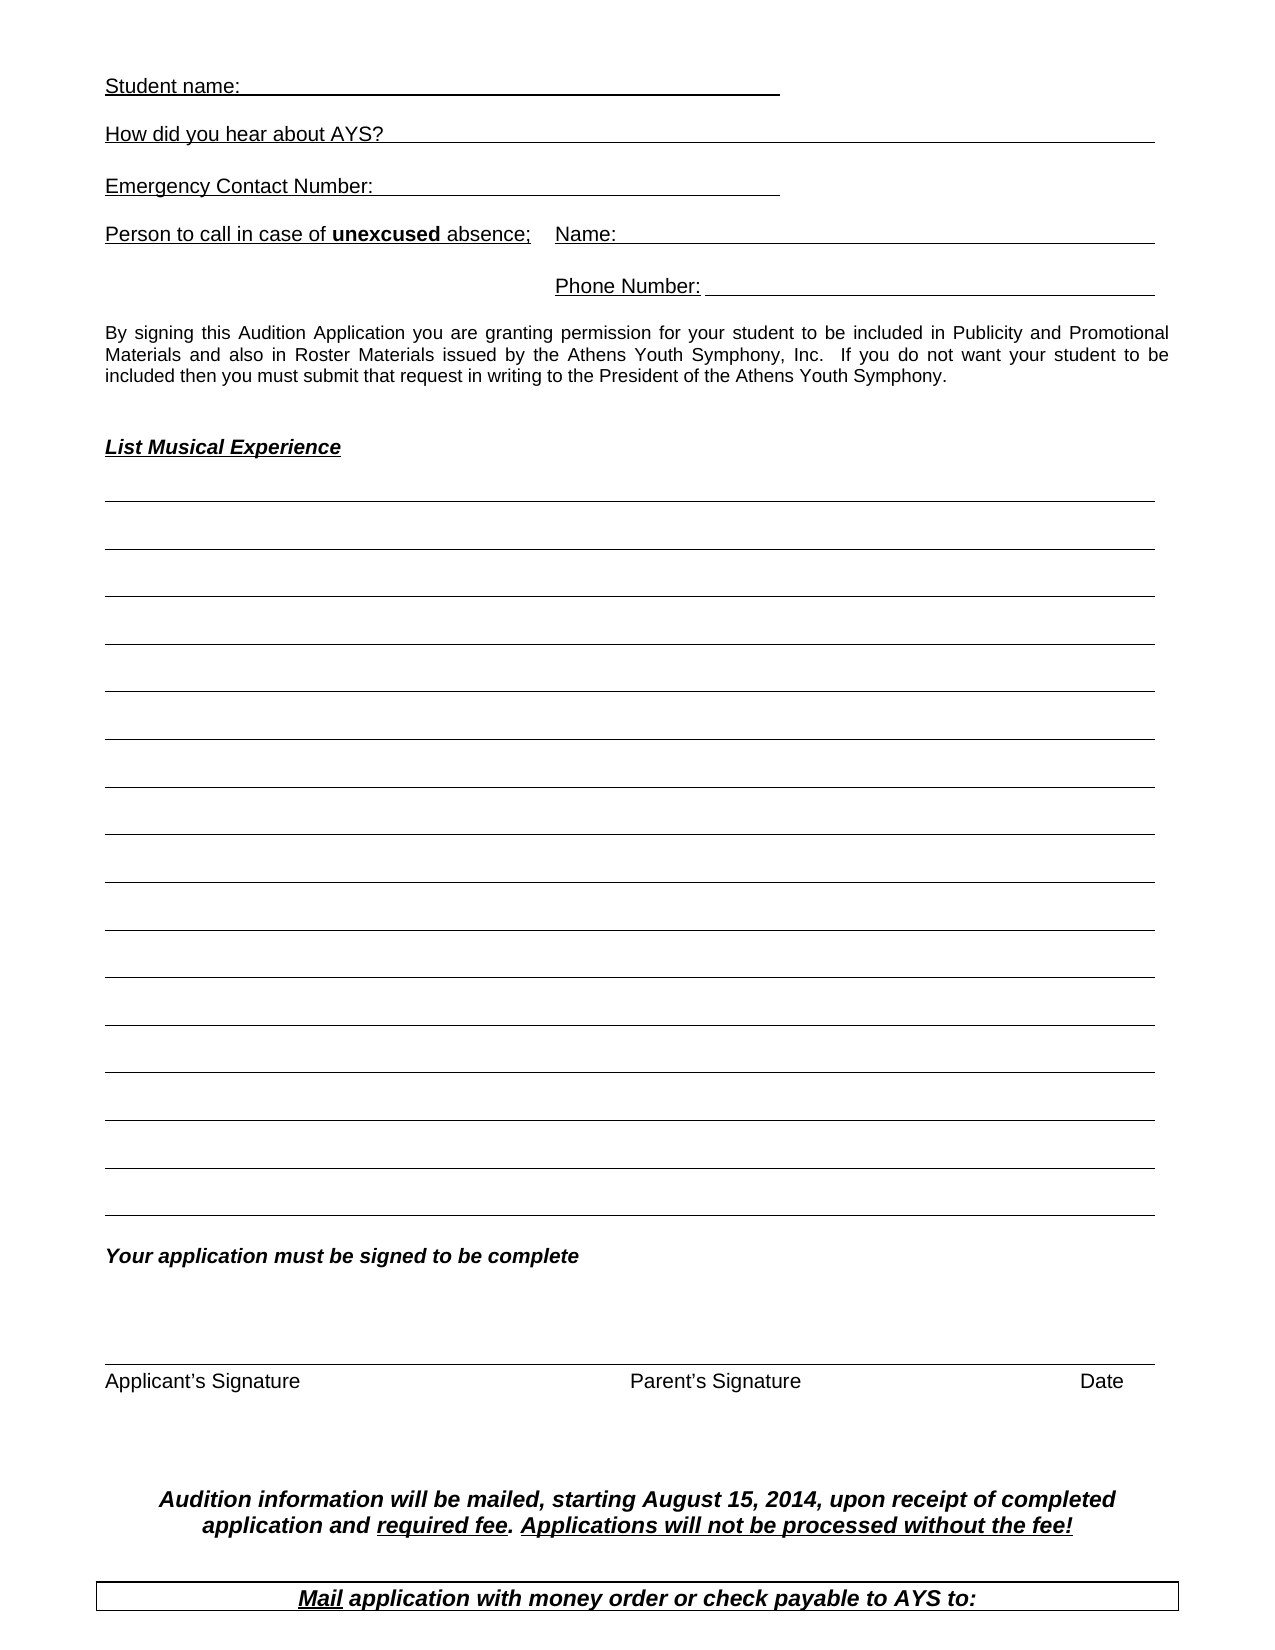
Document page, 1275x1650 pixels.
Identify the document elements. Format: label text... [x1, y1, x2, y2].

text Phone Number: [105, 274, 1170, 298]
text Audition information will be mailed, starting August 15, 2014, upon receipt of completed application and required fee. Applications will not be processed without the fee! [105, 1486, 1170, 1538]
text How did you hear about AYS? [105, 121, 1170, 145]
text List Musical Experience [105, 434, 1170, 458]
text By signing this Audition Application you are granting permission for your student to be included in Publicity and Promotional Materials and also in Roster Materials issued by the Athens Youth Symphony, Inc. If you do not want your student to be included then you must submit that request in writing to the President of the Athens Youth Symphony. [105, 322, 1170, 387]
text Student name: [105, 73, 1170, 97]
text Emergency Contact Number: [105, 174, 1170, 198]
text Your application must be signed to be complete [105, 1244, 1170, 1268]
text Applicant’s Signature Parent’s Signature Date [105, 1368, 1170, 1392]
text Person to call in case of unexcused absence; Name: [105, 222, 1170, 246]
text Mail application with money order or check payable to AYS to: [97, 1583, 1178, 1610]
